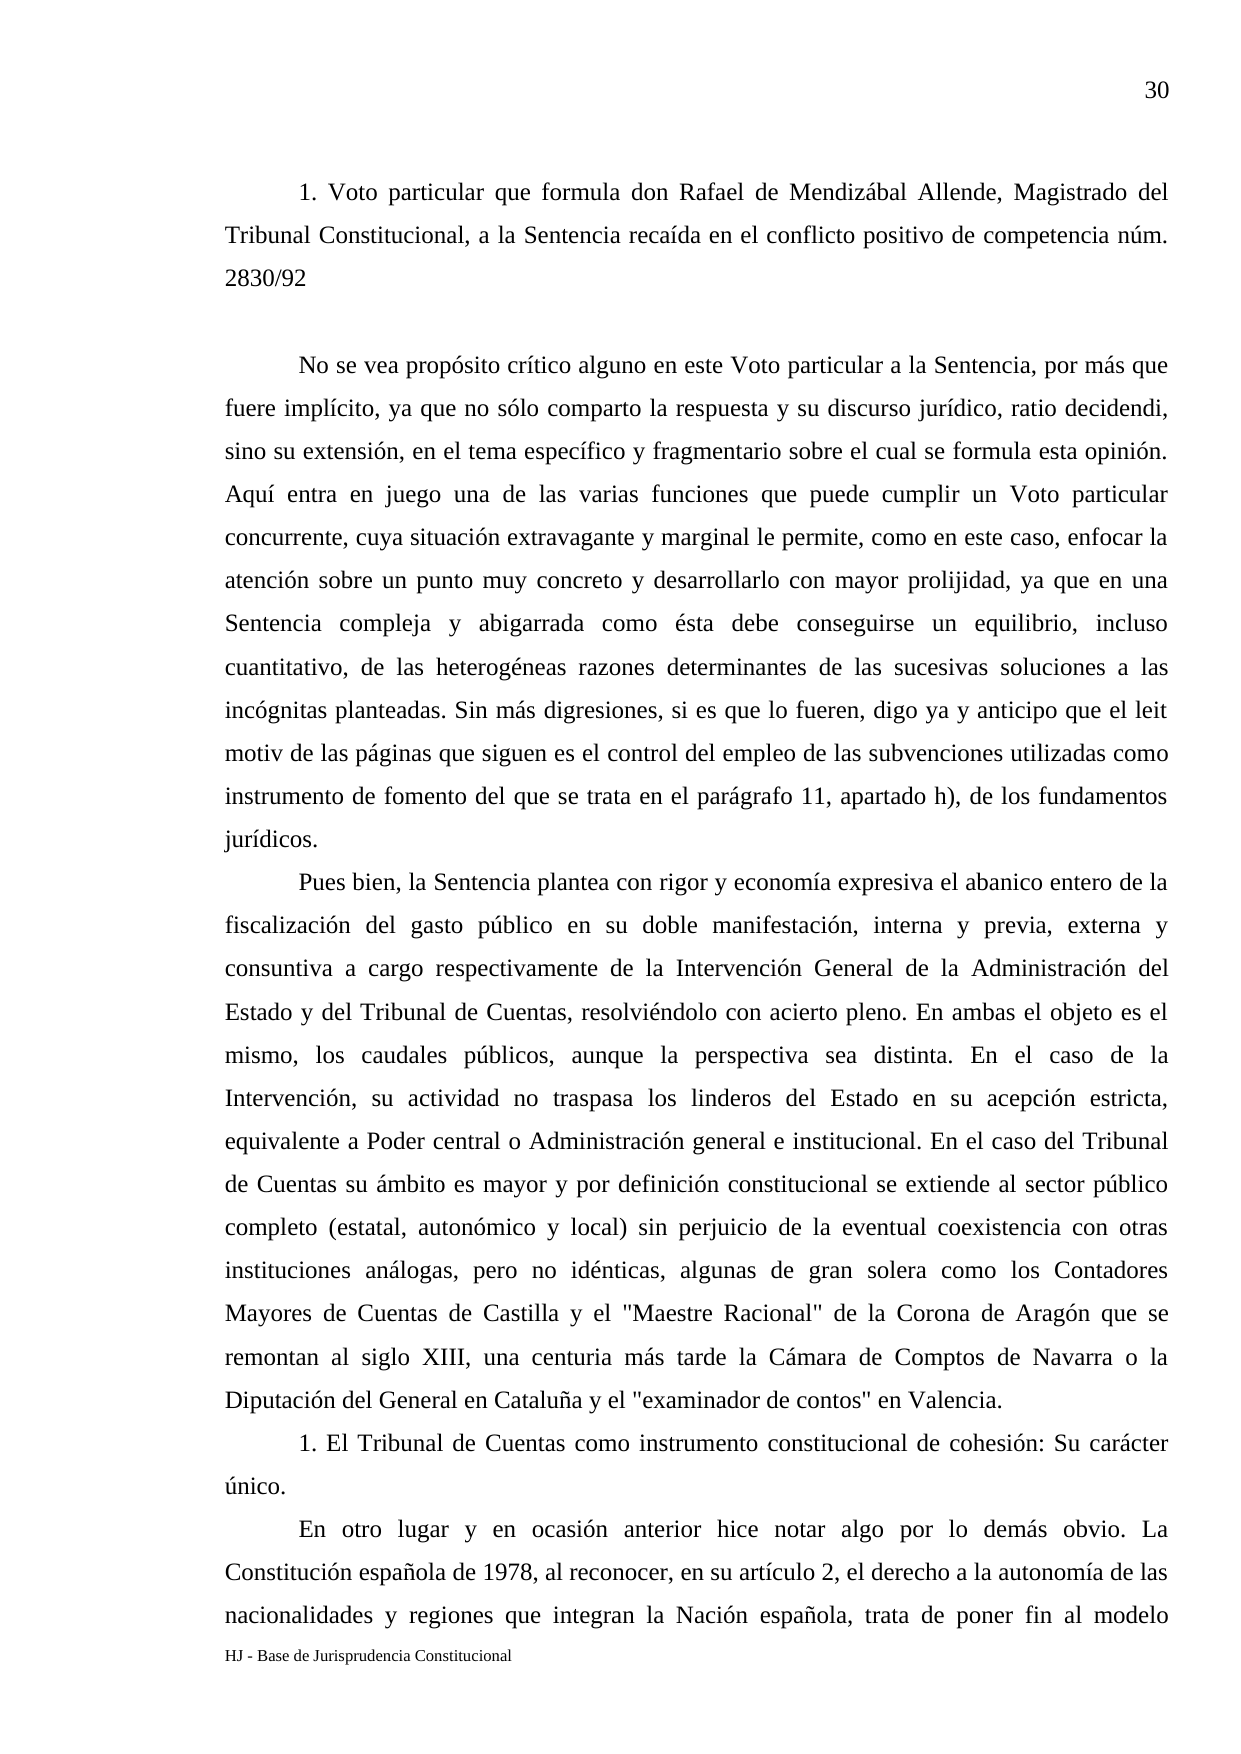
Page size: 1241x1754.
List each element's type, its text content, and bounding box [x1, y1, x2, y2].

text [224, 1514, 1169, 1629]
text 1. Voto particular que formula don Rafael de Mendizábal Allende, Magistrado del Tribunal Constitucional, a la Sentencia recaída en el conflicto positivo de competencia núm. 2830/92 [224, 177, 1169, 292]
text Pues bien, la Sentencia plantea con rigor y economía expresiva el abanico entero de la fiscalización del gasto público en su doble manifestación, interna y previa, externa y consuntiva a cargo respectivamente de la Intervención General de la Administración del Estado y del Tribunal de Cuentas, resolviéndolo con acierto pleno. En ambas el objeto es el mismo, los caudales públicos, aunque la perspectiva sea distinta. En el caso de la Intervención, su actividad no traspasa los linderos del Estado en su acepción estricta, equivalente a Poder central o Administración general e institucional. En el caso del Tribunal de Cuentas su ámbito es mayor y por definición constitucional se extiende al sector público completo (estatal, autonómico y local) sin perjuicio de la eventual coexistencia con otras instituciones análogas, pero no idénticas, algunas de gran solera como los Contadores Mayores de Cuentas de Castilla y el "Maestre Racional" de la Corona de Aragón que se remontan al siglo XIII, una centuria más tarde la Cámara de Comptos de Navarra o la Diputación del General en Cataluña y el "examinador de contos" en Valencia. [224, 867, 1169, 1413]
text No se vea propósito crítico alguno en este Voto particular a la Sentencia, por más que fuere implícito, ya que no sólo comparto la respuesta y su discurso jurídico, ratio decidendi, sino su extensión, en el tema específico y fragmentario sobre el cual se formula esta opinión. Aquí entra en juego una de las varias funciones que puede cumplir un Voto particular concurrente, cuya situación extravagante y marginal le permite, como en este caso, enfocar la atención sobre un punto muy concreto y desarrollarlo con mayor prolijidad, ya que en una Sentencia compleja y abigarrada como ésta debe conseguirse un equilibrio, incluso cuantitativo, de las heterogéneas razones determinantes de las sucesivas soluciones a las incógnitas planteadas. Sin más digresiones, si es que lo fueren, digo ya y anticipo que el leit motiv de las páginas que siguen es el control del empleo de las subvenciones utilizadas como instrumento de fomento del que se trata en el parágrafo 11, apartado h), de los fundamentos jurídicos. [224, 350, 1169, 853]
text 1. El Tribunal de Cuentas como instrumento constitucional de cohesión: Su carácter único. [224, 1428, 1169, 1500]
